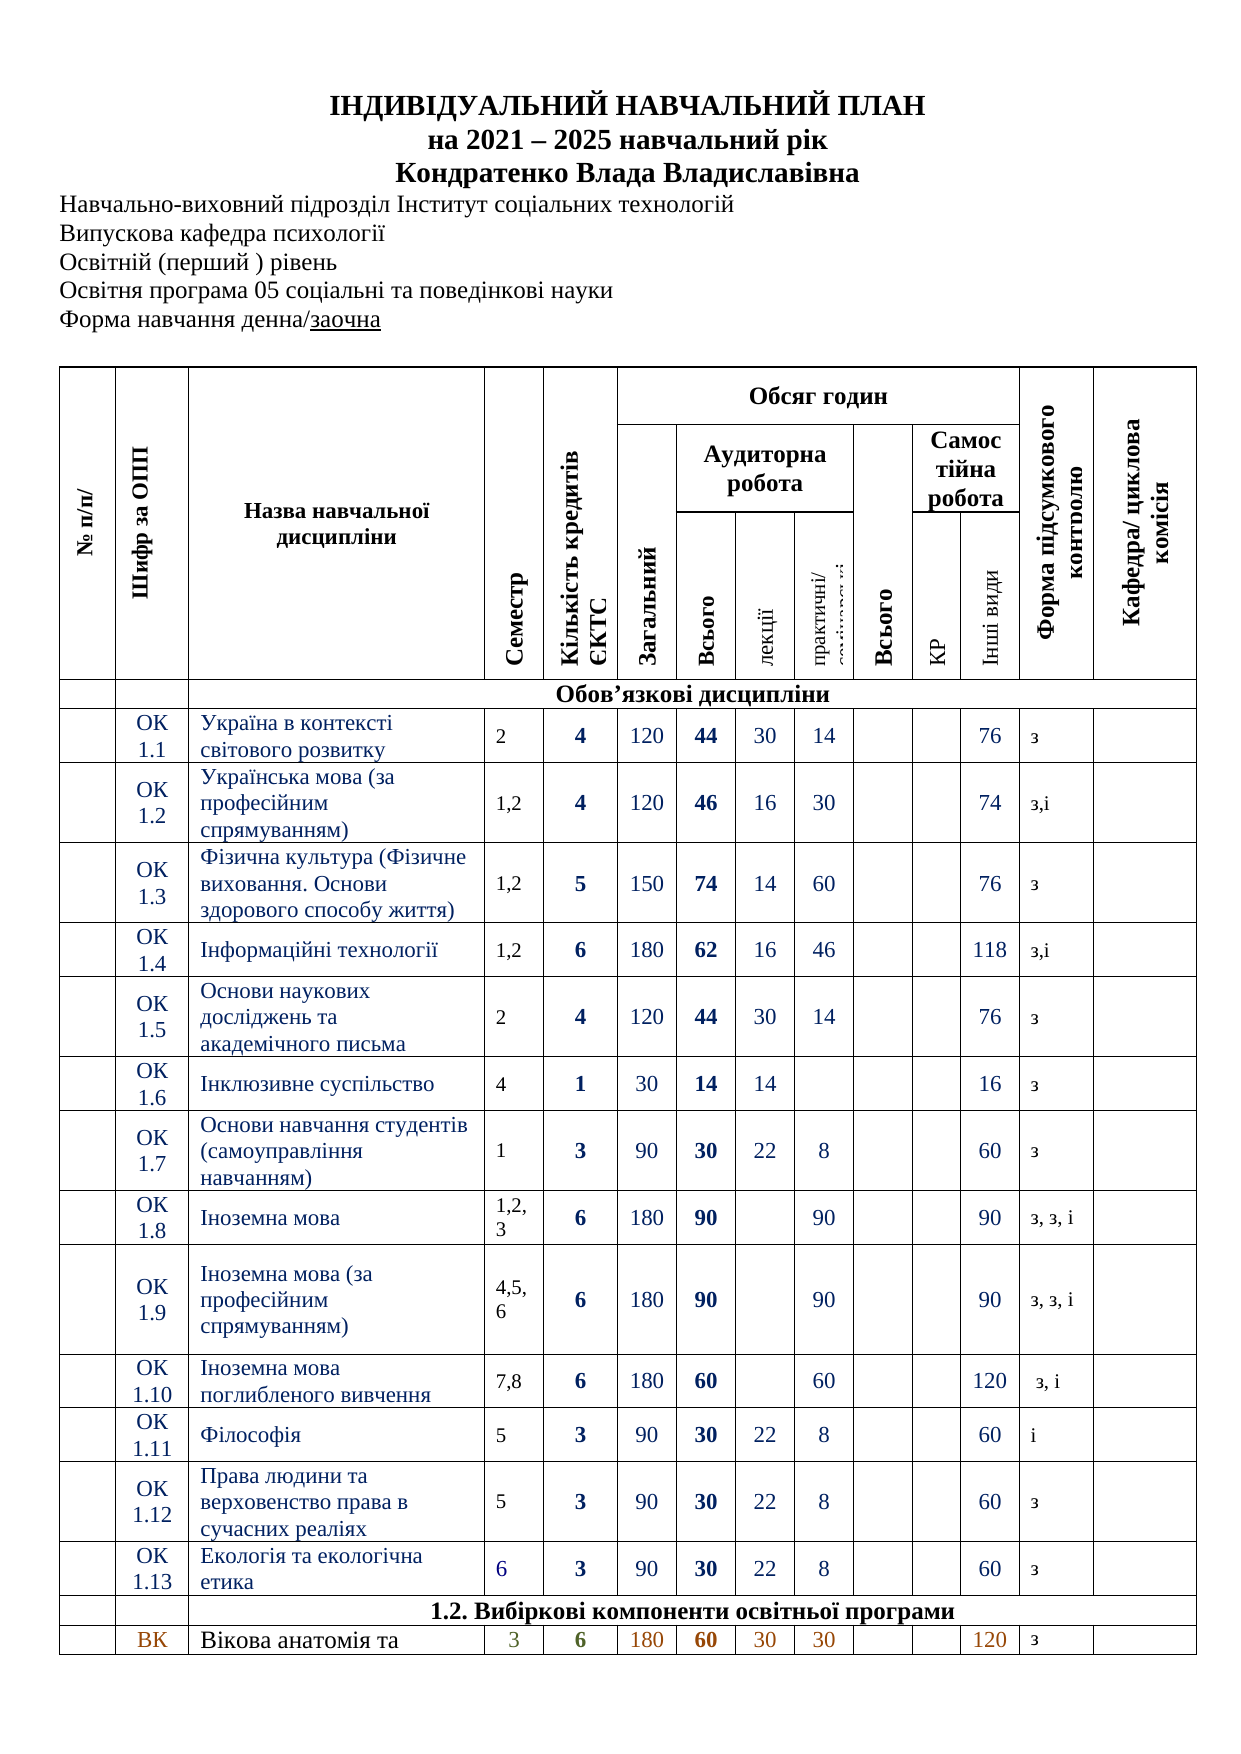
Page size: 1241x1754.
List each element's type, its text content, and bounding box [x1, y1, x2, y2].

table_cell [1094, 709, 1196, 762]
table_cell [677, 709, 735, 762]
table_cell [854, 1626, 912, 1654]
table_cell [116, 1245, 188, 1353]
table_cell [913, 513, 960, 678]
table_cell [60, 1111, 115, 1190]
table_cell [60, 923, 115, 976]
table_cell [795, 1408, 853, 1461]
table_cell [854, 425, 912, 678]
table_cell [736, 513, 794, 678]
text ІНДИВІДУАЛЬНИЙ НАВЧАЛЬНИЙ ПЛАН [59, 88, 1196, 122]
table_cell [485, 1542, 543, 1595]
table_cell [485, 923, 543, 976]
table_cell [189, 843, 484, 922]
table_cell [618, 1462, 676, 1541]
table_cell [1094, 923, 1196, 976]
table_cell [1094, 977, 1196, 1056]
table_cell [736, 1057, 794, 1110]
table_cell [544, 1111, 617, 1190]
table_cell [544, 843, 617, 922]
text Форма навчання денна/заочна [59, 304, 1196, 333]
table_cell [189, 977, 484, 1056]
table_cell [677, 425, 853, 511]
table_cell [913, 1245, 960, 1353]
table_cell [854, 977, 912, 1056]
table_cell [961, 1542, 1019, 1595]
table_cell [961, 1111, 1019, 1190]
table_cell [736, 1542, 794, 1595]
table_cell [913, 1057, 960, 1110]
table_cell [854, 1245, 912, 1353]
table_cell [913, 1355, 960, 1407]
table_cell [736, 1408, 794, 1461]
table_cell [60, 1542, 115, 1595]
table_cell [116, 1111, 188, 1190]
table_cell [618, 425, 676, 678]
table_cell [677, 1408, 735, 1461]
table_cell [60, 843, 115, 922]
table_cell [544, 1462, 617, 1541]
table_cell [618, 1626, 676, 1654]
text Навчально-виховний підрозділ Інститут соціальних технологій [59, 189, 1196, 218]
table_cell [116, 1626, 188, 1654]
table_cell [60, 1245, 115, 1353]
text на 2021 – 2025 навчальний рік [59, 122, 1196, 156]
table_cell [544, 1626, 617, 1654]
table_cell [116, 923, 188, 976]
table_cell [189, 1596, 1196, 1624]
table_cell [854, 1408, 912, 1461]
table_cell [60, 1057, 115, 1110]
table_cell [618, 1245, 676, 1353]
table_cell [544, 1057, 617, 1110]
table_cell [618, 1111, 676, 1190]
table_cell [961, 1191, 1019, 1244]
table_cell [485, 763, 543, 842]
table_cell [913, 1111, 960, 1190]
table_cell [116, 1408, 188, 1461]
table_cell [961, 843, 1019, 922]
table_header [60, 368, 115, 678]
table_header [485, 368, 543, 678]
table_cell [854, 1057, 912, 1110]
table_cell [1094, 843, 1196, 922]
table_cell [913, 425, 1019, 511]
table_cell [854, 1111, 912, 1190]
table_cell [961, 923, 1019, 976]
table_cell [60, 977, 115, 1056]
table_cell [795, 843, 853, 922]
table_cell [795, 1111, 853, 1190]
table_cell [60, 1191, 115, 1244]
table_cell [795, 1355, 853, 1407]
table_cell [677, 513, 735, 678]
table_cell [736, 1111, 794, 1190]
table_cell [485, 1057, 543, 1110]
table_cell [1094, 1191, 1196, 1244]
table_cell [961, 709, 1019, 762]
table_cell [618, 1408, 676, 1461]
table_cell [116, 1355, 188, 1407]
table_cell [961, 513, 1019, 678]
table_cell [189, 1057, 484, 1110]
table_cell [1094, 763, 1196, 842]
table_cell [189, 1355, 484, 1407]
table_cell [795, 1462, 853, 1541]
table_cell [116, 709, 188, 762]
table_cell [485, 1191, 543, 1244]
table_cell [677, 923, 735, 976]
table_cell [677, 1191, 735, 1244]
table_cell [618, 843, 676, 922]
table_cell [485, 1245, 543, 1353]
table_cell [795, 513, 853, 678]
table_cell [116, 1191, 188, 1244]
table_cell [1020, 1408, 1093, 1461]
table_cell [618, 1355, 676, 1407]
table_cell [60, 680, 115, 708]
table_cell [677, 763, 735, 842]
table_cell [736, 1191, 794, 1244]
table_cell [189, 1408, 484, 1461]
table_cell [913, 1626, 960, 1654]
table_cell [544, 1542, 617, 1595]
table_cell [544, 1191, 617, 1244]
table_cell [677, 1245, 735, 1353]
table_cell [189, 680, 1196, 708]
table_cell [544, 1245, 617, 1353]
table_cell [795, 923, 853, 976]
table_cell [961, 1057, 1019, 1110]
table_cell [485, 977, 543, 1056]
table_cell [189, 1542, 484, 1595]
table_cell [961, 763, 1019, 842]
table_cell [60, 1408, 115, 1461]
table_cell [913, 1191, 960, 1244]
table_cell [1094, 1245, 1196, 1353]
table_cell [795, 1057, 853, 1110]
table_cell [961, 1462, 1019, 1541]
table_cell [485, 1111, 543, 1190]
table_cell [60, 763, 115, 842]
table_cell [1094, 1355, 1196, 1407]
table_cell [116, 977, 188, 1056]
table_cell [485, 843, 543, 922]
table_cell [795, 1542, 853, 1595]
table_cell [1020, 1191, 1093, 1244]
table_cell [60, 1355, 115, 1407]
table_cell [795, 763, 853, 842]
text Кондратенко Влада Владиславівна [59, 156, 1196, 189]
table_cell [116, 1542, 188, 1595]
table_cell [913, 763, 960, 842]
text Освітній (перший ) рівень [59, 247, 1196, 275]
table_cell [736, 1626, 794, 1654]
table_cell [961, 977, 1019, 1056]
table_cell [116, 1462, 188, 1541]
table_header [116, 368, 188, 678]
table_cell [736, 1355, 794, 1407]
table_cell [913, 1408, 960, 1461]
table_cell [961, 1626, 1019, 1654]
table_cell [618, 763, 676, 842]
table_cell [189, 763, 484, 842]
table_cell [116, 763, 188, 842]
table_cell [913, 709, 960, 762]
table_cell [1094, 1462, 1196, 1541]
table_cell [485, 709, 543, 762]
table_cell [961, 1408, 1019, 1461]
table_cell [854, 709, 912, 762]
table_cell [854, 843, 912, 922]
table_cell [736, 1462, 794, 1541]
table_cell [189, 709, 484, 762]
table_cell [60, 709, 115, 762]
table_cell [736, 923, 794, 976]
text Освітня програма 05 соціальні та поведінкові науки [59, 275, 1196, 304]
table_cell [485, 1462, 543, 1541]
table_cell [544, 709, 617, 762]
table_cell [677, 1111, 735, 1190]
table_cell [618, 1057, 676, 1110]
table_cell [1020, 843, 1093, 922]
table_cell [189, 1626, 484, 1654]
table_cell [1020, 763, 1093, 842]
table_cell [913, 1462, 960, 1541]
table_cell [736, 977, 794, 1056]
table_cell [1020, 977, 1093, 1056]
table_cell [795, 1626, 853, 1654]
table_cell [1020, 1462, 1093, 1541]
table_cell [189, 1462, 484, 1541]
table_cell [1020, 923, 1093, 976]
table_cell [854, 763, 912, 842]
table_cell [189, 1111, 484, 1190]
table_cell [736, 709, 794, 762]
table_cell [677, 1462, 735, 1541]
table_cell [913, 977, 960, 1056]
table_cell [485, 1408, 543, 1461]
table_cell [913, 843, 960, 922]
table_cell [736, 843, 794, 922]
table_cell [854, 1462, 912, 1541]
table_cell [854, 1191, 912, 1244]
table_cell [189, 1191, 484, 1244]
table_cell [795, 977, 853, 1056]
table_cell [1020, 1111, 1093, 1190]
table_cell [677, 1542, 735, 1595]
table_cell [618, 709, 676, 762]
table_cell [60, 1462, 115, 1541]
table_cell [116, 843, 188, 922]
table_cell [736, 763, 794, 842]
text Випускова кафедра психології [59, 218, 1196, 247]
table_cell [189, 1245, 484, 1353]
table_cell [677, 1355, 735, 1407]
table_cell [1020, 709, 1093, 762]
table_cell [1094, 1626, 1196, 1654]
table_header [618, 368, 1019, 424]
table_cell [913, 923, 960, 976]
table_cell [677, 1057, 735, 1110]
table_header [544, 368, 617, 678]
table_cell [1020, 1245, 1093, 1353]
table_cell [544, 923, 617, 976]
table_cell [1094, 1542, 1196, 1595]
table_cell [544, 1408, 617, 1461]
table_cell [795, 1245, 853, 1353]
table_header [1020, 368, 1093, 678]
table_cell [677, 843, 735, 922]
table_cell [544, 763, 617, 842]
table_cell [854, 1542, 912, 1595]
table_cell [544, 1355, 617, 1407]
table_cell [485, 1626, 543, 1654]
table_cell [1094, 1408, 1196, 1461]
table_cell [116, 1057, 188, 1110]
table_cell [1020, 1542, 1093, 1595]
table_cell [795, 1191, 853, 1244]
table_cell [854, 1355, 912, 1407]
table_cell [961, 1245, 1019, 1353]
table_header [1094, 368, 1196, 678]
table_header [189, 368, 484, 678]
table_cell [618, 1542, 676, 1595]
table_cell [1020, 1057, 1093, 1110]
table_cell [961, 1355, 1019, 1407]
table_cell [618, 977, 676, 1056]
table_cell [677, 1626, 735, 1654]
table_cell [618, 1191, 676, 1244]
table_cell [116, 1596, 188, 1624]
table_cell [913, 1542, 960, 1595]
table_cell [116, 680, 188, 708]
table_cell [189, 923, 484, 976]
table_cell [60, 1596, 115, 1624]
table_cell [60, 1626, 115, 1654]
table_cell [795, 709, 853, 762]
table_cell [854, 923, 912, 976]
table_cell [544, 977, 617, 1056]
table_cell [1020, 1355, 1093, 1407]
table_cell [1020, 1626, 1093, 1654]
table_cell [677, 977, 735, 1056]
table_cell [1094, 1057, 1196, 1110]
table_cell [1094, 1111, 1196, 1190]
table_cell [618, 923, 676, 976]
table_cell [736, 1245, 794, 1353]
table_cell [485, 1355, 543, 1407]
